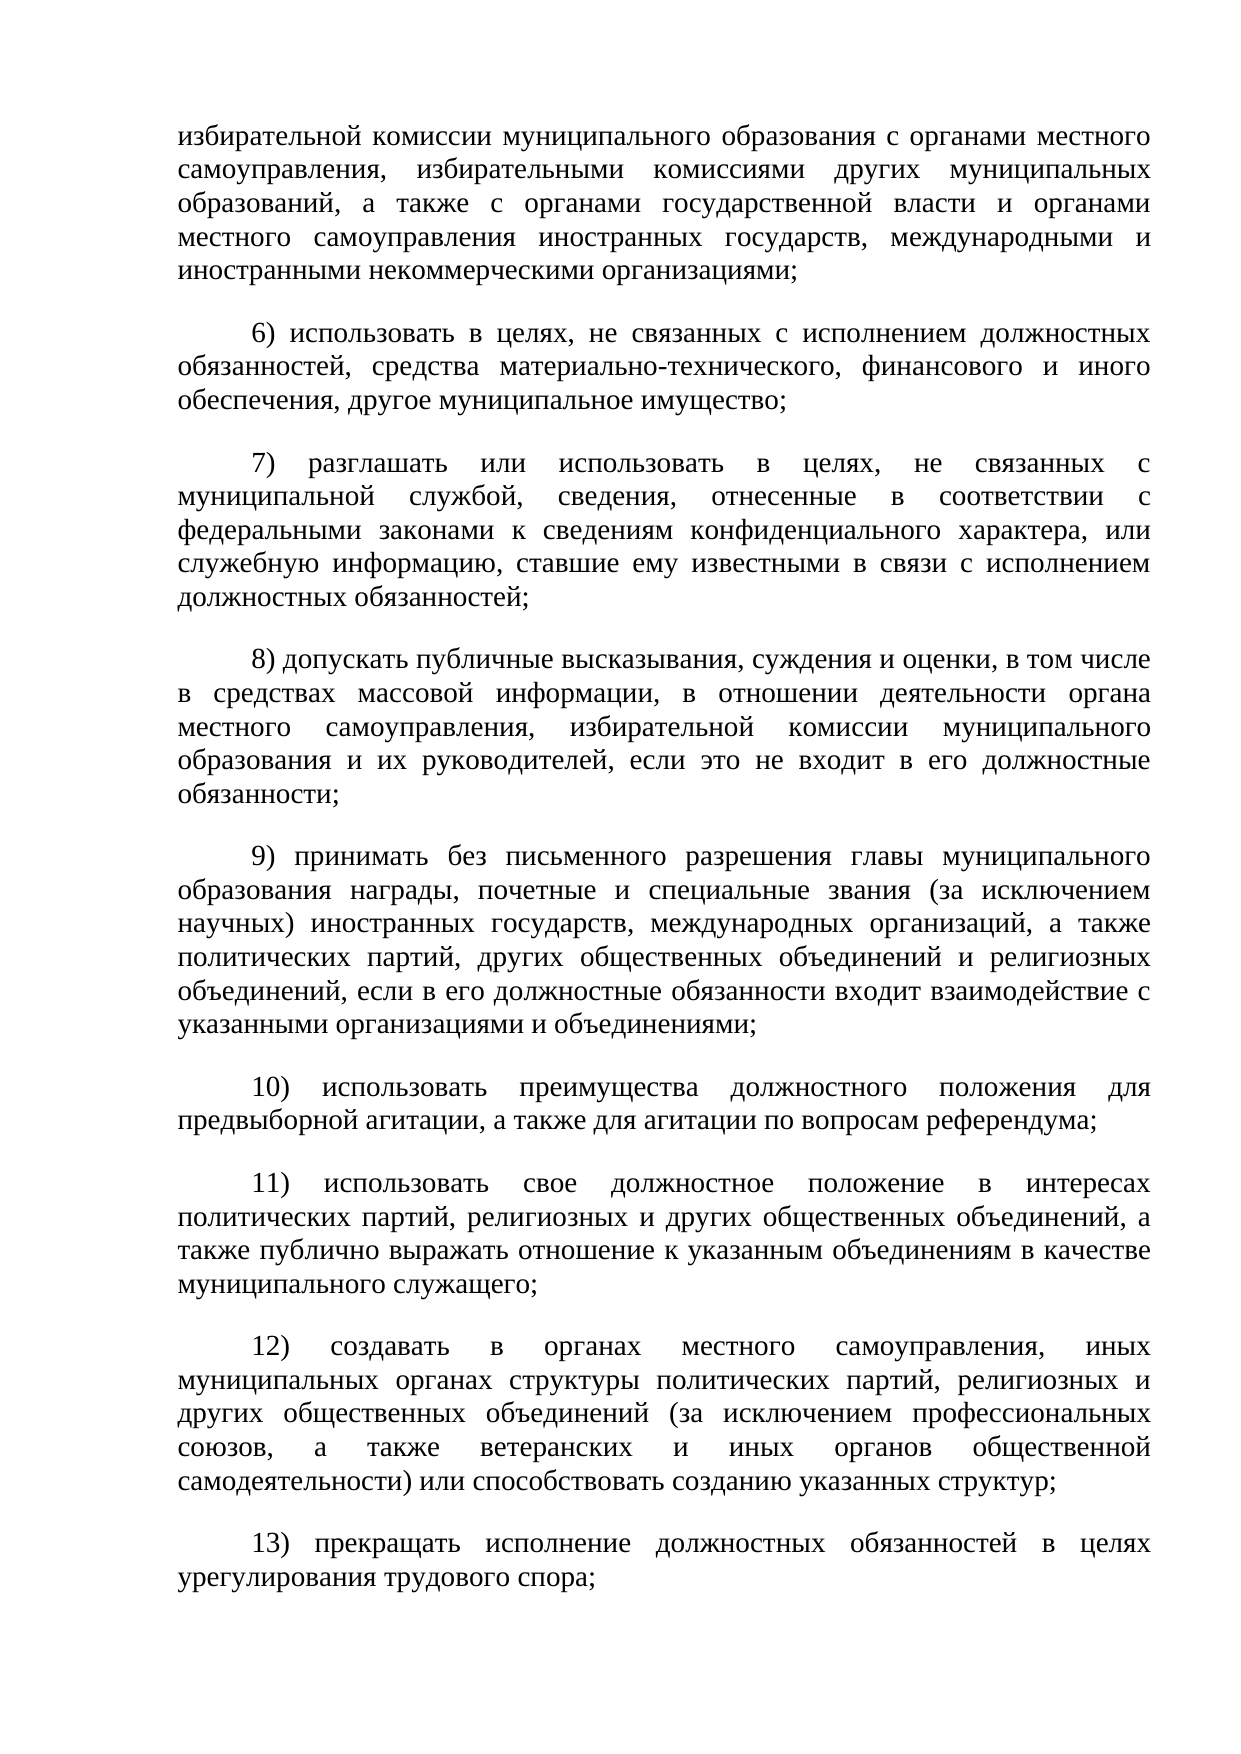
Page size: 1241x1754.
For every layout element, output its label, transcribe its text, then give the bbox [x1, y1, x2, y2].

text 12) создавать в органах местного самоуправления, иных муниципальных органах структуры политических партий, религиозных и других общественных объединений (за исключением профессиональных союзов, а также ветеранских и иных органов общественной самодеятельности) или способствовать созданию указанных структур; [177, 1328, 1152, 1496]
text 8) допускать публичные высказывания, суждения и оценки, в том числе в средствах массовой информации, в отношении деятельности органа местного самоуправления, избирательной комиссии муниципального образования и их руководителей, если это не входит в его должностные обязанности; [177, 642, 1152, 809]
text 7) разглашать или использовать в целях, не связанных с муниципальной службой, сведения, отнесенные в соответствии с федеральными законами к сведениям конфиденциального характера, или служебную информацию, ставшие ему известными в связи с исполнением должностных обязанностей; [177, 445, 1152, 612]
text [177, 118, 1152, 286]
text 6) использовать в целях, не связанных с исполнением должностных обязанностей, средства материально-технического, финансового и иного обеспечения, другое муниципальное имущество; [177, 315, 1152, 416]
text 13) прекращать исполнение должностных обязанностей в целях урегулирования трудового спора; [177, 1525, 1152, 1592]
text 11) использовать свое должностное положение в интересах политических партий, религиозных и других общественных объединений, а также публично выражать отношение к указанным объединениям в качестве муниципального служащего; [177, 1165, 1152, 1299]
text 9) принимать без письменного разрешения главы муниципального образования награды, почетные и специальные звания (за исключением научных) иностранных государств, международных организаций, а также политических партий, других общественных объединений и религиозных объединений, если в его должностные обязанности входит взаимодействие с указанными организациями и объединениями; [177, 838, 1152, 1040]
text 10) использовать преимущества должностного положения для предвыборной агитации, а также для агитации по вопросам референдума; [177, 1069, 1152, 1136]
